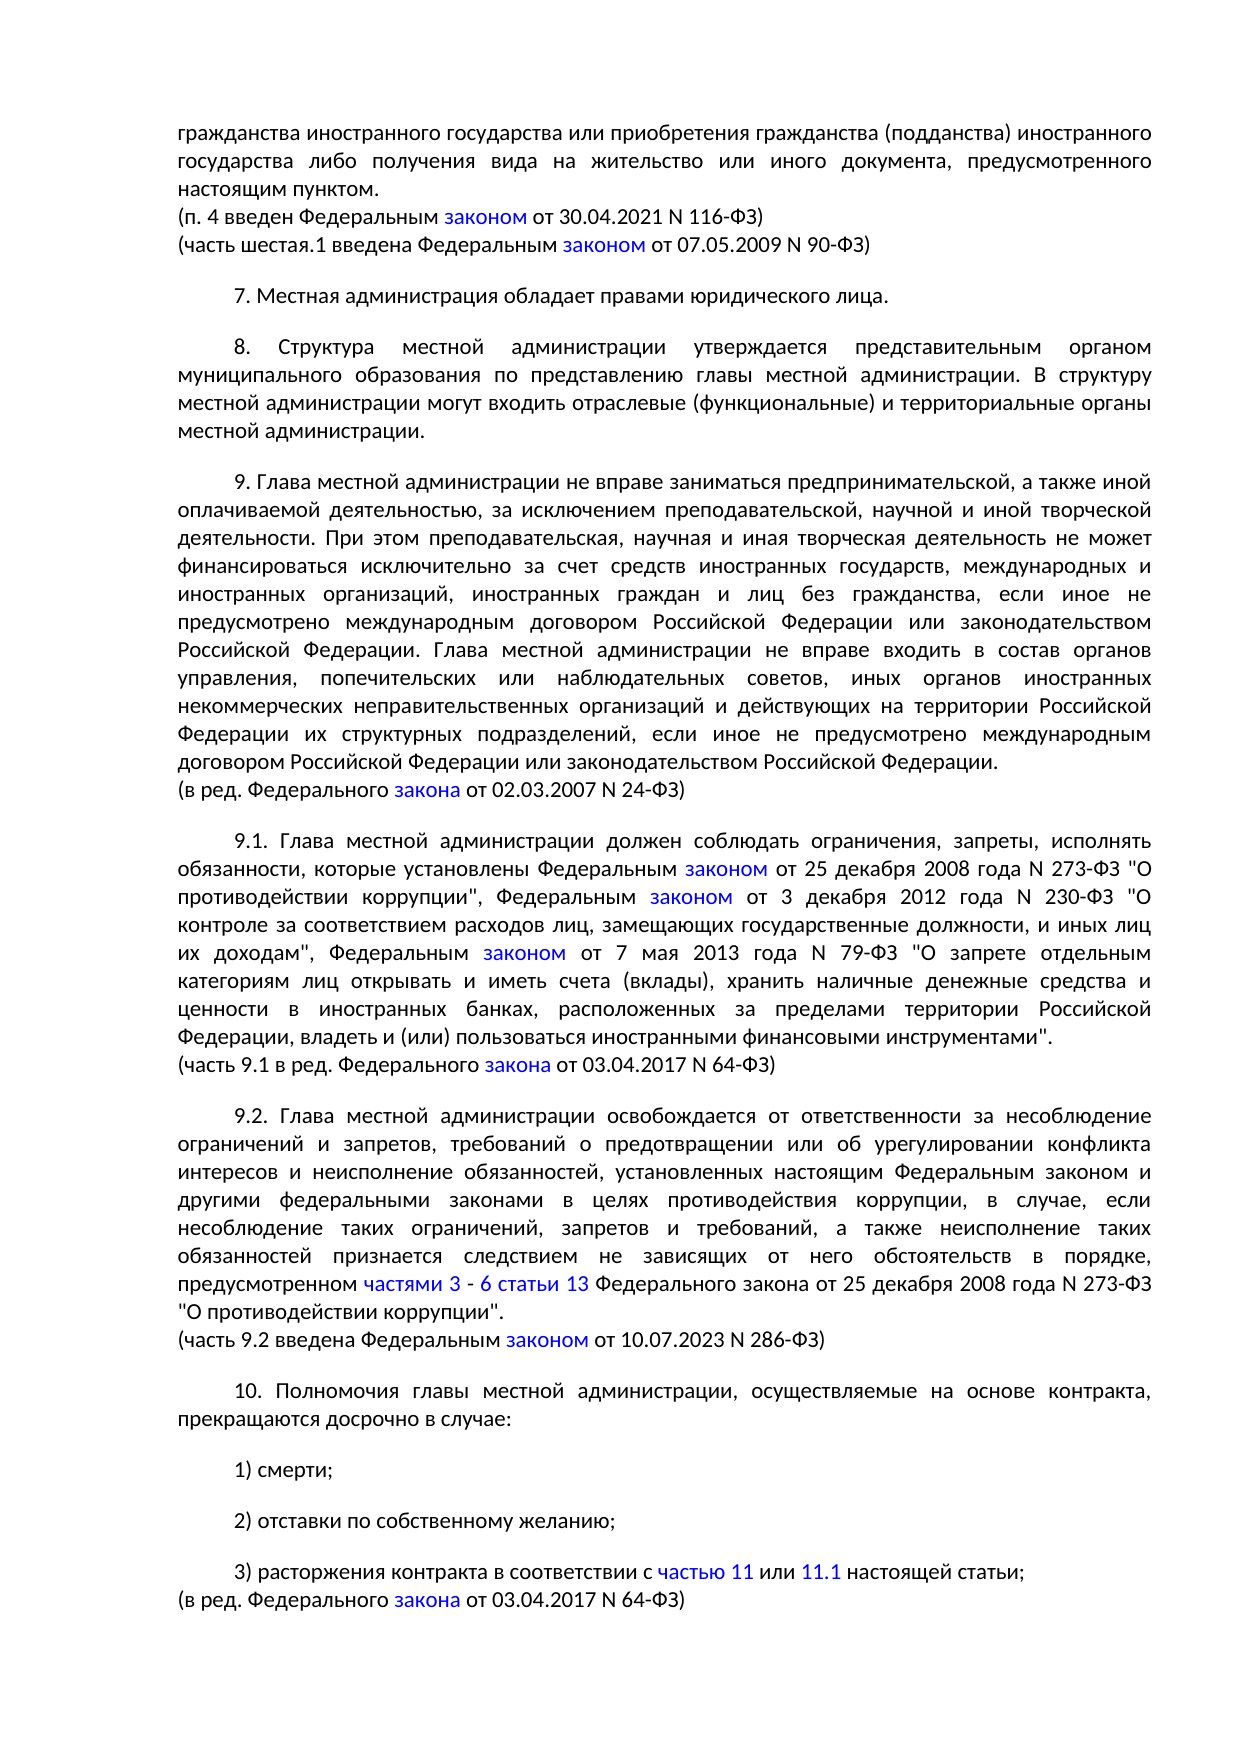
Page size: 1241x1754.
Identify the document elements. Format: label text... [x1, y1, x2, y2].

text (в ред. Федерального закона от 02.03.2007 N 24-ФЗ) [177, 775, 1152, 803]
text (п. 4 введен Федеральным законом от 30.04.2021 N 116-ФЗ) [177, 202, 1152, 230]
text (часть 9.1 в ред. Федерального закона от 03.04.2017 N 64-ФЗ) [177, 1050, 1152, 1078]
text 9.2. Глава местной администрации освобождается от ответственности за несоблюдение ограничений и запретов, требований о предотвращении или об урегулировании конфликта интересов и неисполнение обязанностей, установленных настоящим Федеральным законом и другими федеральными законами в целях противодействия коррупции, в случае, если несоблюдение таких ограничений, запретов и требований, а также неисполнение таких обязанностей признается следствием не зависящих от него обстоятельств в порядке, предусмотренном частями 3 - 6 статьи 13 Федерального закона от 25 декабря 2008 года N 273-ФЗ "О противодействии коррупции". [177, 1101, 1152, 1326]
text 7. Местная администрация обладает правами юридического лица. [177, 281, 1152, 309]
text 10. Полномочия главы местной администрации, осуществляемые на основе контракта, прекращаются досрочно в случае: [177, 1376, 1152, 1432]
text 1) смерти; [177, 1455, 1152, 1483]
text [177, 118, 1152, 202]
text 9. Глава местной администрации не вправе заниматься предпринимательской, а также иной оплачиваемой деятельностью, за исключением преподавательской, научной и иной творческой деятельности. При этом преподавательская, научная и иная творческая деятельность не может финансироваться исключительно за счет средств иностранных государств, международных и иностранных организаций, иностранных граждан и лиц без гражданства, если иное не предусмотрено международным договором Российской Федерации или законодательством Российской Федерации. Глава местной администрации не вправе входить в состав органов управления, попечительских или наблюдательных советов, иных органов иностранных некоммерческих неправительственных организаций и действующих на территории Российской Федерации их структурных подразделений, если иное не предусмотрено международным договором Российской Федерации или законодательством Российской Федерации. [177, 467, 1152, 775]
text (часть шестая.1 введена Федеральным законом от 07.05.2009 N 90-ФЗ) [177, 230, 1152, 258]
text 8. Структура местной администрации утверждается представительным органом муниципального образования по представлению главы местной администрации. В структуру местной администрации могут входить отраслевые (функциональные) и территориальные органы местной администрации. [177, 332, 1152, 444]
text 3) расторжения контракта в соответствии с частью 11 или 11.1 настоящей статьи; [177, 1557, 1152, 1585]
text (часть 9.2 введена Федеральным законом от 10.07.2023 N 286-ФЗ) [177, 1326, 1152, 1353]
text (в ред. Федерального закона от 03.04.2017 N 64-ФЗ) [177, 1585, 1152, 1613]
text 9.1. Глава местной администрации должен соблюдать ограничения, запреты, исполнять обязанности, которые установлены Федеральным законом от 25 декабря 2008 года N 273-ФЗ "О противодействии коррупции", Федеральным законом от 3 декабря 2012 года N 230-ФЗ "О контроле за соответствием расходов лиц, замещающих государственные должности, и иных лиц их доходам", Федеральным законом от 7 мая 2013 года N 79-ФЗ "О запрете отдельным категориям лиц открывать и иметь счета (вклады), хранить наличные денежные средства и ценности в иностранных банках, расположенных за пределами территории Российской Федерации, владеть и (или) пользоваться иностранными финансовыми инструментами". [177, 826, 1152, 1050]
text 2) отставки по собственному желанию; [177, 1506, 1152, 1534]
